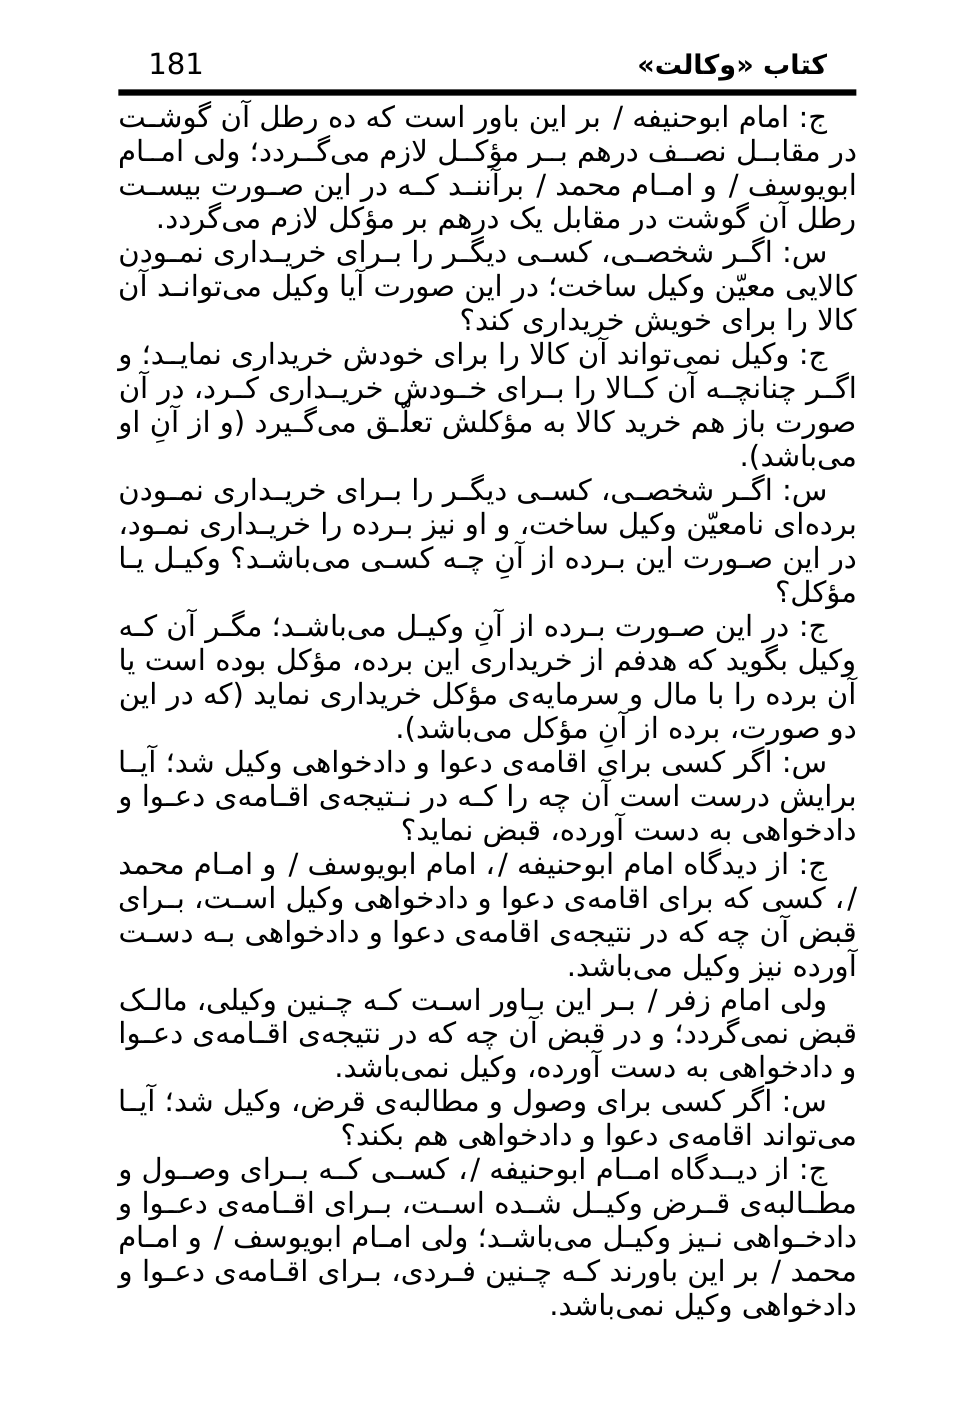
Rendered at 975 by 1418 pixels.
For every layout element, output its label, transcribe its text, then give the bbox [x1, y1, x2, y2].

text ج: از دیدگاه امام ابوحنیفه / ، کسی که برای وصول و مطالبه‌ی قرض وکیل شده است، برای اقامه‌ی دعوا و دادخواهی نیز وکیل می‌باشد؛ ولی امام ابویوسف / و امام محمد / بر این باورند که چنین فردی، برای اقامه‌ی دعوا و دادخواهی وکیل نمی‌باشد. [118, 1153, 857, 1322]
text ج: وکیل نمی‌تواند آن کالا را برای خودش خریداری نماید؛ و اگر چنانچه آن کالا را برای خودش خریداری کرد، در آن صورت باز هم خرید کالا به مؤکلش تعلّق می‌گیرد (و از آنِ او می‌باشد). [118, 338, 857, 473]
text ولی امام زفر / بر این باور است که چنین وکیلی، مالک قبض نمی‌گردد؛ و در قبض آن چه که در نتیجه‌ی اقامه‌ی دعوا و دادخواهی به دست آورده، وکیل نمی‌باشد. [118, 983, 857, 1085]
text س: اگر کسی برای وصول و مطالبه‌ی قرض، وکیل شد؛ آیا می‌تواند اقامه‌ی دعوا و دادخواهی هم بکند؟ [118, 1085, 857, 1153]
text ج: از دیدگاه امام ابوحنیفه / ، امام ابویوسف / و امام محمد / ، کسی که برای اقامه‌ی دعوا و دادخواهی وکیل است، برای قبض آن چه که در نتیجه‌ی اقامه‌ی دعوا و دادخواهی به دست آورده نیز وکیل می‌باشد. [118, 847, 857, 983]
text س: اگر شخصی، کسی دیگر را برای خریداری نمودن برده‌ای نامعیّن وکیل ساخت، و او نیز برده را خریداری نمود، در این صورت این برده از آنِ چه کسی می‌باشد؟ وکیل یا مؤکل؟ [118, 473, 857, 609]
text ج: امام ابوحنیفه / بر این باور است که ده رطل آن گوشت در مقابل نصف درهم بر مؤکل لازم می‌گردد؛ ولی امام ابویوسف / و امام محمد / برآنند که در این صورت بیست رطل آن گوشت در مقابل یک درهم بر مؤکل لازم می‌گردد. [118, 100, 857, 236]
text س: اگر کسی برای اقامه‌ی دعوا و دادخواهی وکیل شد؛ آیا برایش درست است آن چه را که در نتیجه‌ی اقامه‌ی دعوا و دادخواهی به دست آورده، قبض نماید؟ [118, 745, 857, 847]
text س: اگر شخصی، کسی دیگر را برای خریداری نمودن کالایی معیّن وکیل ساخت؛ در این صورت آیا وکیل می‌تواند آن کالا را برای خویش خریداری کند؟ [118, 236, 857, 338]
text ج: در این صورت برده از آنِ وکیل می‌باشد؛ مگر آن که وکیل بگوید که هدفم از خریداری این برده، مؤکل بوده است یا آن برده را با مال و سرمایه‌ی مؤکل خریداری نماید (که در این دو صورت، برده از آنِ مؤکل می‌باشد). [118, 609, 857, 745]
